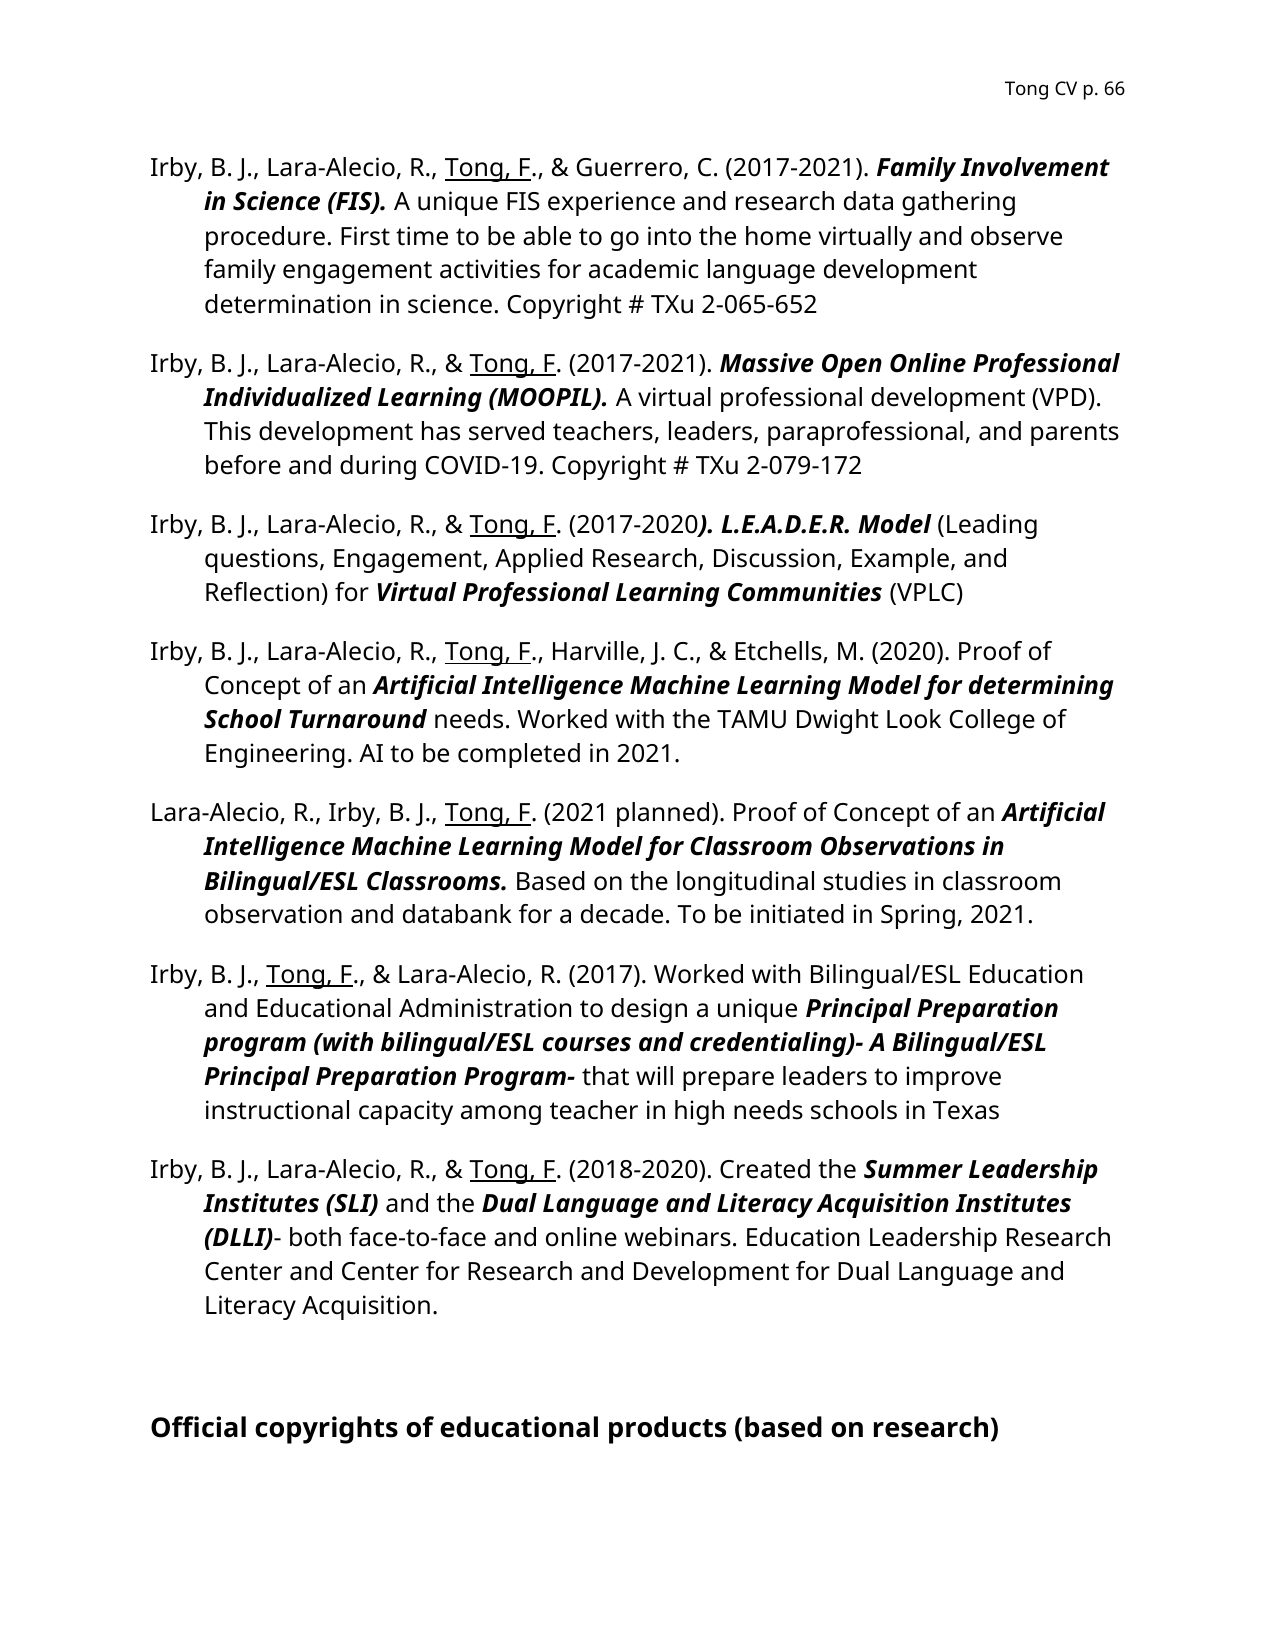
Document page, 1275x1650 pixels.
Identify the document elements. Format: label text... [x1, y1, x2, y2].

text Irby, B. J., Lara-Alecio, R., & Tong, F. (2017-2020). L.E.A.D.E.R. Model (Leading questions, Engagement, Applied Research, Discussion, Example, and Reflection) for Virtual Professional Learning Communities (VPLC) [150, 507, 1125, 609]
text Irby, B. J., Lara-Alecio, R., Tong, F., & Guerrero, C. (2017-2021). Family Involvement in Science (FIS). A unique FIS experience and research data gathering procedure. First time to be able to go into the home virtually and observe family engagement activities for academic language development determination in science. Copyright # TXu 2-065-652 [150, 150, 1125, 320]
text Irby, B. J., Tong, F., & Lara-Alecio, R. (2017). Worked with Bilingual/ESL Education and Educational Administration to design a unique Principal Preparation program (with bilingual/ESL courses and credentialing)- A Bilingual/ESL Principal Preparation Program- that will prepare leaders to improve instructional capacity among teacher in high needs schools in Texas [150, 956, 1125, 1127]
text Irby, B. J., Lara-Alecio, R., & Tong, F. (2018-2020). Created the Summer Leadership Institutes (SLI) and the Dual Language and Literacy Acquisition Institutes (DLLI)- both face-to-face and online webinars. Education Leadership Research Center and Center for Research and Development for Dual Language and Literacy Acquisition. [150, 1152, 1125, 1322]
text Lara-Alecio, R., Irby, B. J., Tong, F. (2021 planned). Proof of Concept of an Artificial Intelligence Machine Learning Model for Classroom Observations in Bilingual/ESL Classrooms. Based on the longitudinal studies in classroom observation and databank for a decade. To be initiated in Spring, 2021. [150, 795, 1125, 931]
text Irby, B. J., Lara-Alecio, R., Tong, F., Harville, J. C., & Etchells, M. (2020). Proof of Concept of an Artificial Intelligence Machine Learning Model for determining School Turnaround needs. Worked with the TAMU Dwight Look College of Engineering. AI to be completed in 2021. [150, 634, 1125, 770]
text Irby, B. J., Lara-Alecio, R., & Tong, F. (2017-2021). Massive Open Online Professional Individualized Learning (MOOPIL). A virtual professional development (VPD). This development has served teachers, leaders, paraprofessional, and parents before and during COVID-19. Copyright # TXu 2-079-172 [150, 345, 1125, 482]
text Official copyrights of educational products (based on research) [150, 1409, 1125, 1446]
